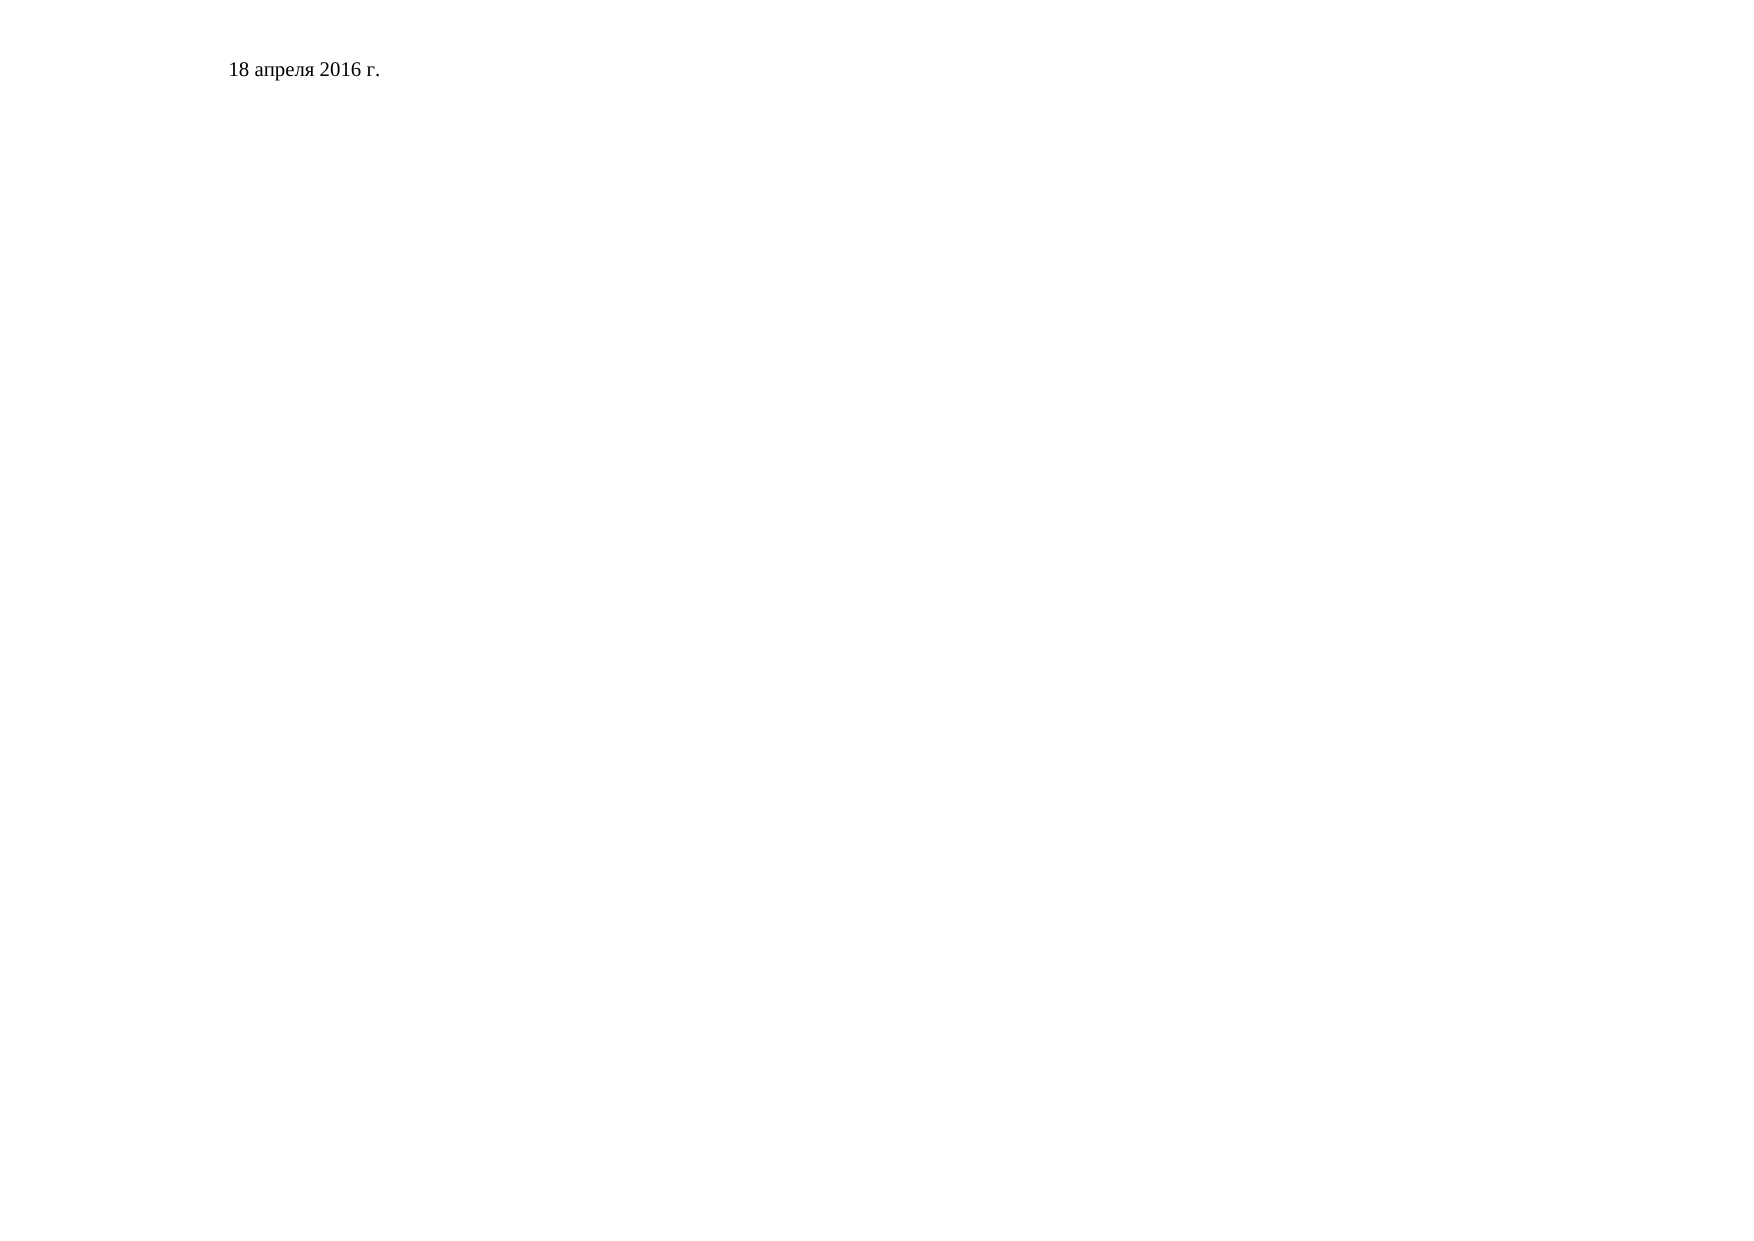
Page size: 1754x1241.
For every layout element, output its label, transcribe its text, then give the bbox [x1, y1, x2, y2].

text Лицензия: Серия 90Л01 № 0009124 рег. № 2087 от 18 апреля 2016 г. [73, 59, 536, 80]
